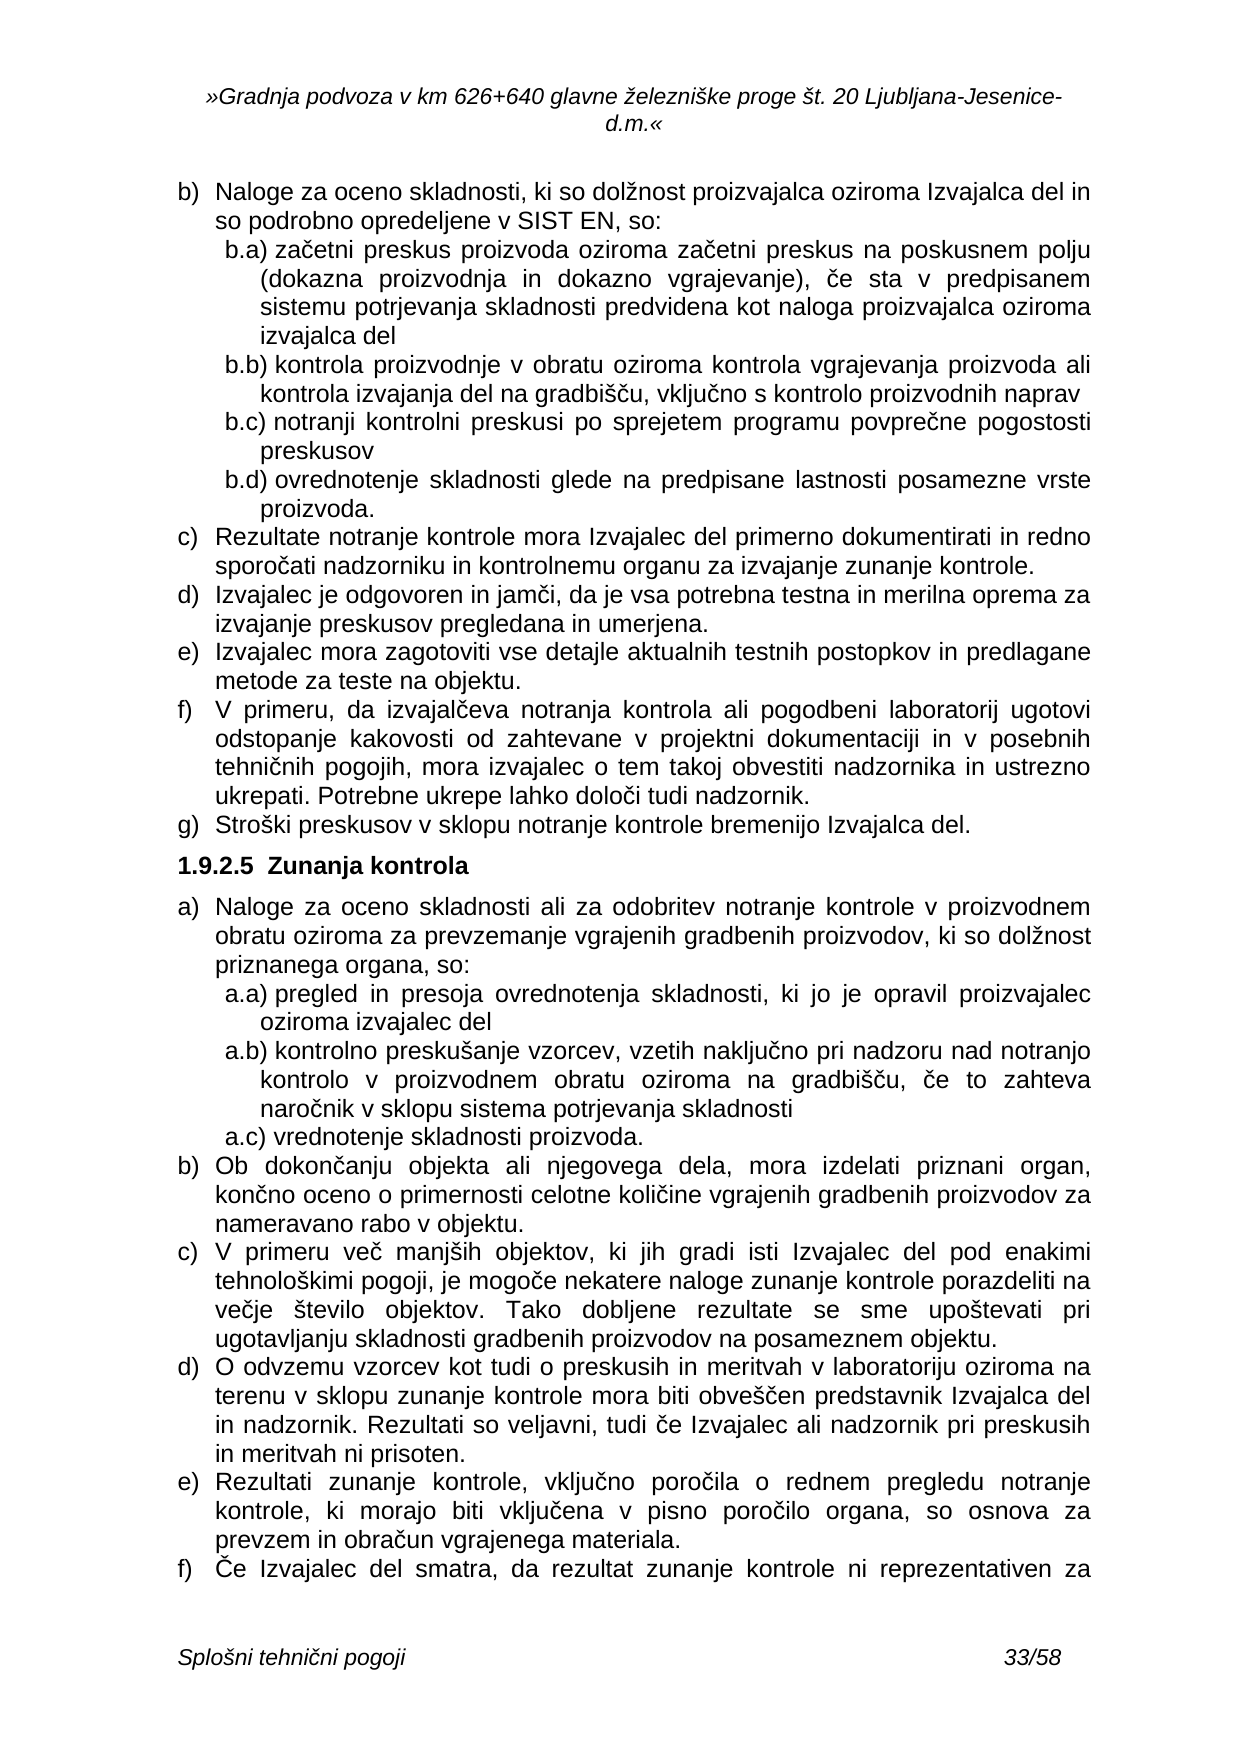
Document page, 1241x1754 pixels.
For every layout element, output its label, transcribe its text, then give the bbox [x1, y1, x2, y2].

list notranji kontrolni preskusi po sprejetem programu povprečne pogostosti preskusov [224, 407, 1092, 465]
list Naloge za oceno skladnosti, ki so dolžnost proizvajalca oziroma Izvajalca del in so podrobno opredeljene v SIST EN, so: [177, 177, 1092, 235]
list Rezultati zunanje kontrole, vključno poročila o rednem pregledu notranje kontrole, ki morajo biti vključena v pisno poročilo organa, so osnova za prevzem in obračun vgrajenega materiala. [177, 1467, 1092, 1553]
list Izvajalec mora zagotoviti vse detajle aktualnih testnih postopkov in predlagane metode za teste na objektu. [177, 637, 1092, 695]
list V primeru, da izvajalčeva notranja kontrola ali pogodbeni laboratorij ugotovi odstopanje kakovosti od zahtevane v projektni dokumentaciji in v posebnih tehničnih pogojih, mora izvajalec o tem takoj obvestiti nadzornika in ustrezno ukrepati. Potrebne ukrepe lahko določi tudi nadzornik. [177, 695, 1092, 810]
list Izvajalec je odgovoren in jamči, da je vsa potrebna testna in merilna oprema za izvajanje preskusov pregledana in umerjena. [177, 580, 1092, 637]
list vrednotenje skladnosti proizvoda. [224, 1122, 1092, 1151]
subtitle Zunanja kontrola [177, 851, 1092, 880]
list O odvzemu vzorcev kot tudi o preskusih in meritvah v laboratoriju oziroma na terenu v sklopu zunanje kontrole mora biti obveščen predstavnik Izvajalca del in nadzornik. Rezultati so veljavni, tudi če Izvajalec ali nadzornik pri preskusih in meritvah ni prisoten. [177, 1352, 1092, 1467]
list začetni preskus proizvoda oziroma začetni preskus na poskusnem polju (dokazna proizvodnja in dokazno vgrajevanje), če sta v predpisanem sistemu potrjevanja skladnosti predvidena kot naloga proizvajalca oziroma izvajalca del [224, 235, 1092, 350]
list Stroški preskusov v sklopu notranje kontrole bremenijo Izvajalca del. [177, 810, 1092, 838]
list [177, 1553, 1092, 1582]
list Ob dokončanju objekta ali njegovega dela, mora izdelati priznani organ, končno oceno o primernosti celotne količine vgrajenih gradbenih proizvodov za nameravano rabo v objektu. [177, 1151, 1092, 1237]
list kontrola proizvodnje v obratu oziroma kontrola vgrajevanja proizvoda ali kontrola izvajanja del na gradbišču, vključno s kontrolo proizvodnih naprav [224, 350, 1092, 407]
list Rezultate notranje kontrole mora Izvajalec del primerno dokumentirati in redno sporočati nadzorniku in kontrolnemu organu za izvajanje zunanje kontrole. [177, 522, 1092, 580]
list ovrednotenje skladnosti glede na predpisane lastnosti posamezne vrste proizvoda. [224, 465, 1092, 522]
list Naloge za oceno skladnosti ali za odobritev notranje kontrole v proizvodnem obratu oziroma za prevzemanje vgrajenih gradbenih proizvodov, ki so dolžnost priznanega organa, so: [177, 892, 1092, 978]
list V primeru več manjših objektov, ki jih gradi isti Izvajalec del pod enakimi tehnološkimi pogoji, je mogoče nekatere naloge zunanje kontrole porazdeliti na večje število objektov. Tako dobljene rezultate se sme upoštevati pri ugotavljanju skladnosti gradbenih proizvodov na posameznem objektu. [177, 1237, 1092, 1352]
list kontrolno preskušanje vzorcev, vzetih naključno pri nadzoru nad notranjo kontrolo v proizvodnem obratu oziroma na gradbišču, če to zahteva naročnik v sklopu sistema potrjevanja skladnosti [224, 1036, 1092, 1122]
list pregled in presoja ovrednotenja skladnosti, ki jo je opravil proizvajalec oziroma izvajalec del [224, 978, 1092, 1036]
